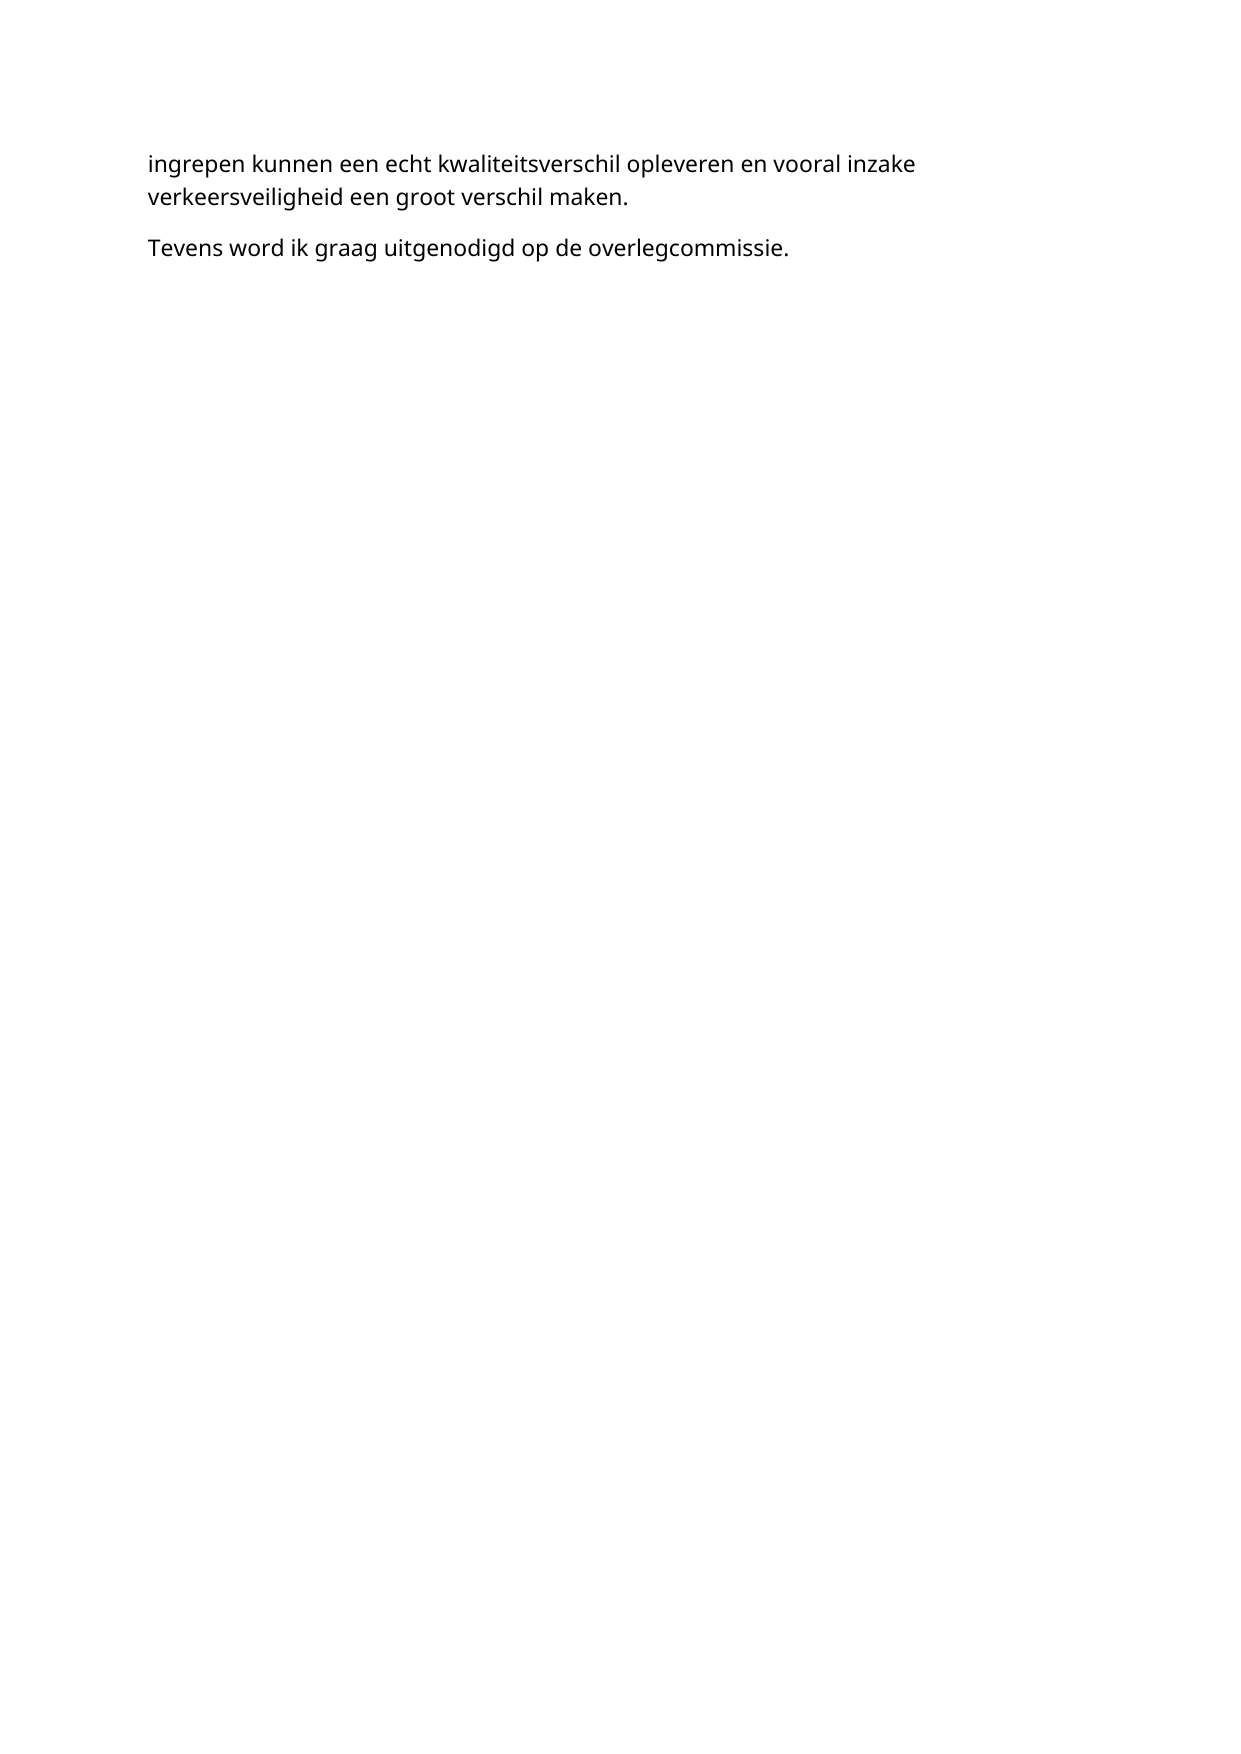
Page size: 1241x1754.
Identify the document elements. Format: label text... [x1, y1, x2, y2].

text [148, 148, 1093, 213]
text Tevens word ik graag uitgenodigd op de overlegcommissie. [148, 232, 1093, 263]
